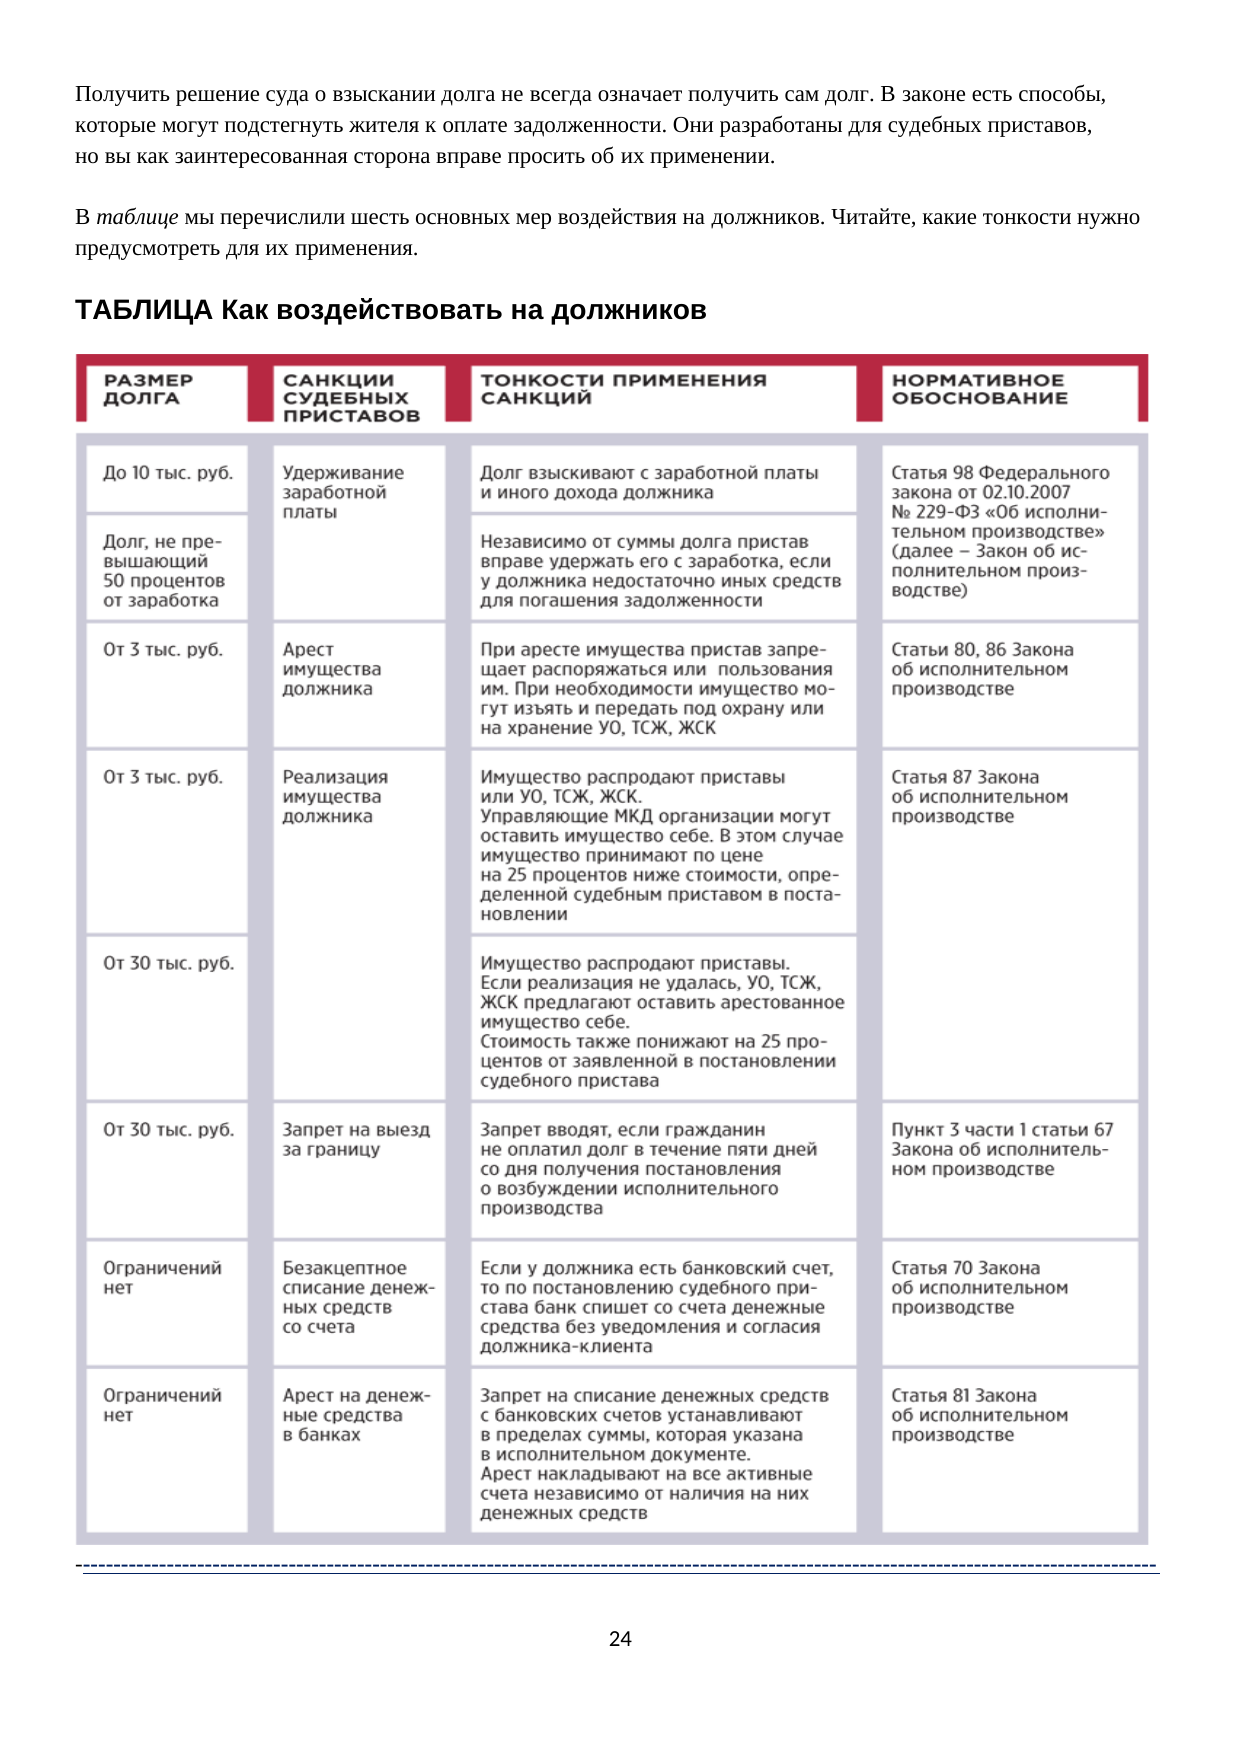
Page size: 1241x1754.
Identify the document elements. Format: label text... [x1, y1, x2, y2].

text Получить решение суда о взыскании долга не всегда означает получить сам долг. В законе есть способы, которые могут подстегнуть жителя к оплате задолженности. Они разработаны для судебных приставов, но вы как заинтересованная сторона вправе просить об их применении. [75, 75, 1165, 169]
text В таблице мы перечислили шесть основных мер воздействия на должников. Читайте, какие тонкости нужно предусмотреть для их применения. [75, 198, 1165, 260]
picture [75, 354, 1149, 1545]
text ТАБЛИЦА Как воздействовать на должников [75, 289, 1165, 325]
